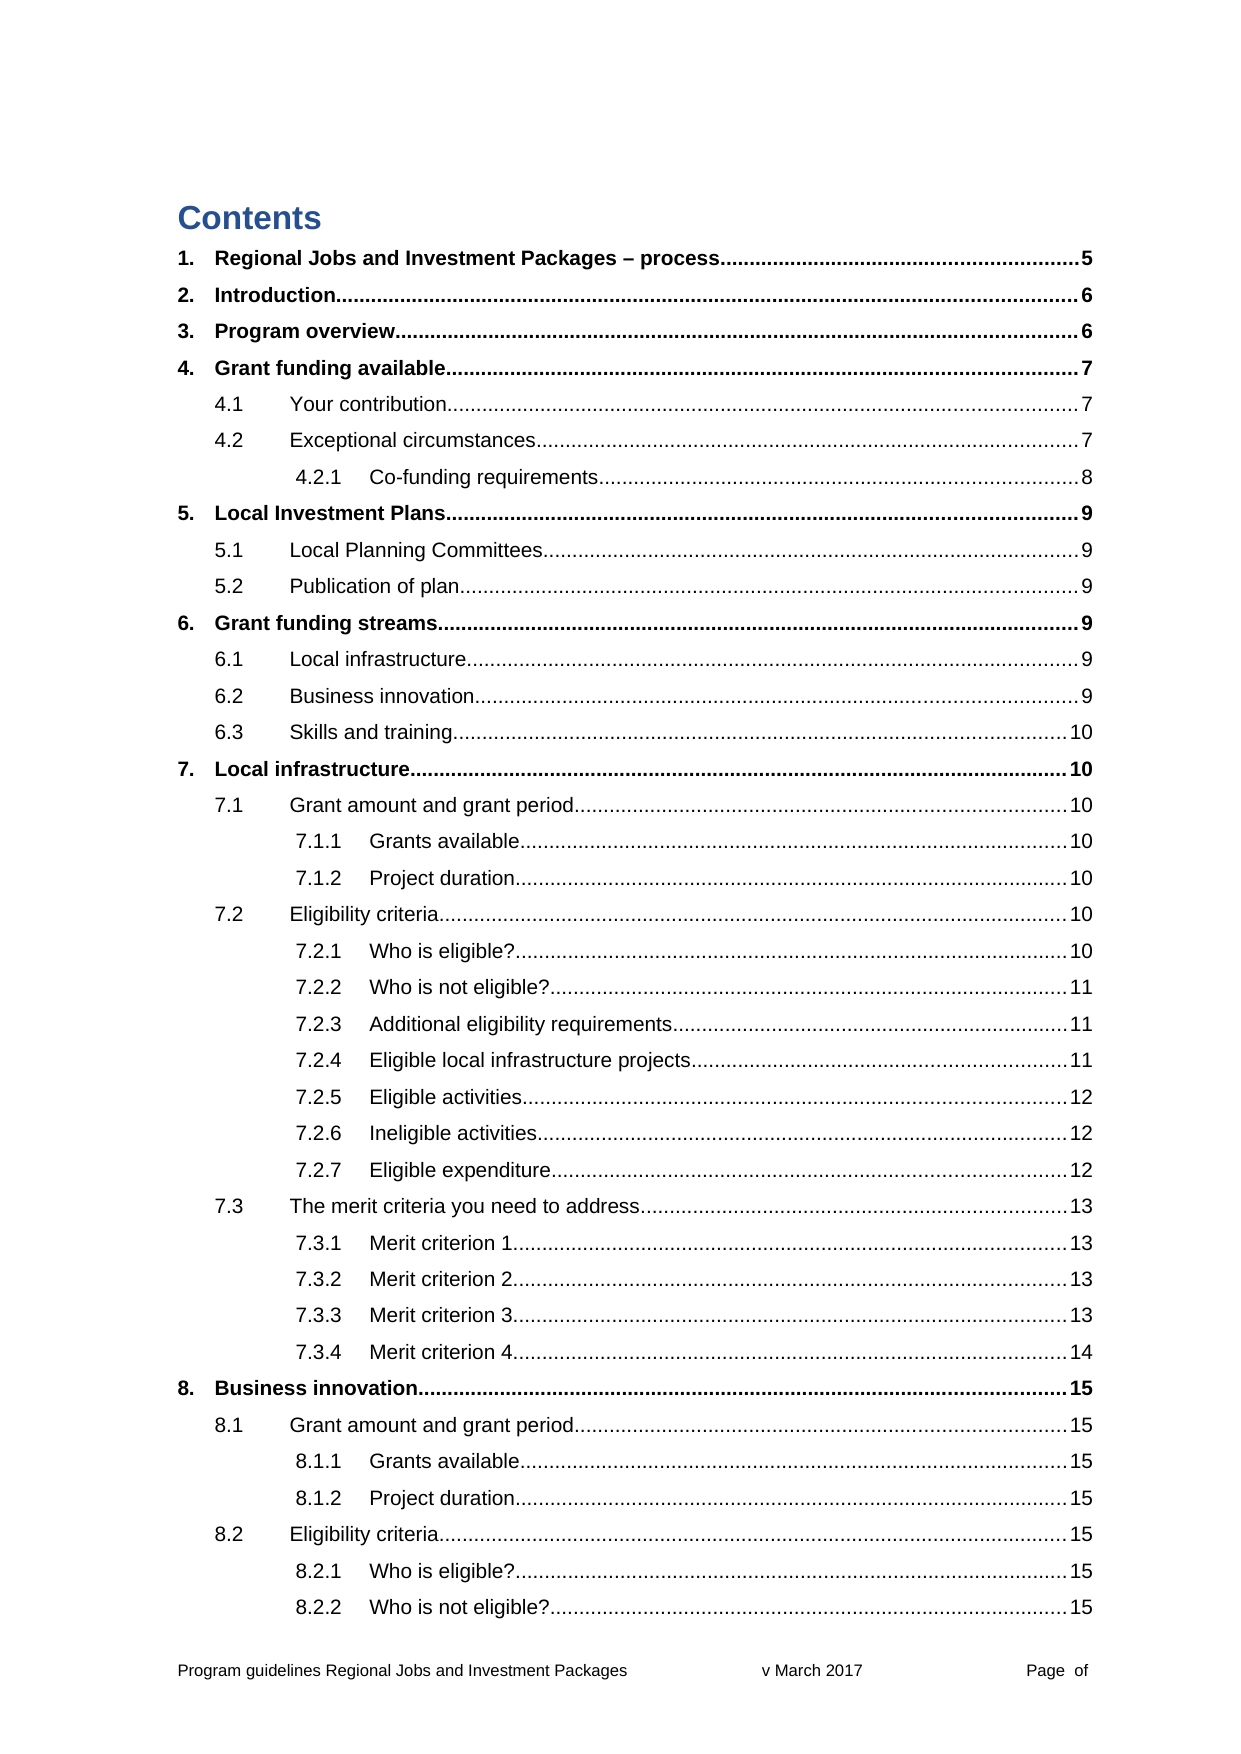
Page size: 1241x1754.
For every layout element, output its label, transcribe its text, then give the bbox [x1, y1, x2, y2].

text 5. Local Investment Plans 9 [177, 501, 1092, 525]
text 6.1 Local infrastructure 9 [214, 647, 1092, 671]
text 1. Regional Jobs and Investment Packages – process 5 [177, 246, 1092, 270]
text 7.3.2 Merit criterion 2 13 [295, 1267, 1092, 1291]
text 7.3 The merit criteria you need to address 13 [214, 1194, 1092, 1218]
text 8.1.1 Grants available 15 [295, 1449, 1092, 1473]
text 7.3.4 Merit criterion 4 14 [295, 1340, 1092, 1364]
text 7.1.1 Grants available 10 [295, 829, 1092, 853]
text 7.3.3 Merit criterion 3 13 [295, 1303, 1092, 1327]
text 8.2.1 Who is eligible? 15 [295, 1558, 1092, 1582]
text 7.1.2 Project duration 10 [295, 866, 1092, 890]
text 7.2.6 Ineligible activities 12 [295, 1121, 1092, 1145]
text 6.3 Skills and training 10 [214, 720, 1092, 744]
text 8.1.2 Project duration 15 [295, 1486, 1092, 1509]
text 4. Grant funding available 7 [177, 355, 1092, 379]
text 7.2.1 Who is eligible? 10 [295, 939, 1092, 963]
text 7.2.4 Eligible local infrastructure projects 11 [295, 1048, 1092, 1072]
text 8.2.2 Who is not eligible? 15 [295, 1595, 1092, 1619]
text 7.2.3 Additional eligibility requirements 11 [295, 1012, 1092, 1036]
text 3. Program overview 6 [177, 319, 1092, 343]
text 5.2 Publication of plan 9 [214, 574, 1092, 598]
text 6.2 Business innovation 9 [214, 683, 1092, 707]
text 5.1 Local Planning Committees 9 [214, 538, 1092, 562]
text 7.2.7 Eligible expenditure 12 [295, 1157, 1092, 1181]
text 7.2.2 Who is not eligible? 11 [295, 975, 1092, 999]
text 4.1 Your contribution 7 [214, 392, 1092, 416]
text 8. Business innovation 15 [177, 1376, 1092, 1400]
text 7.1 Grant amount and grant period 10 [214, 793, 1092, 817]
text 7.2 Eligibility criteria 10 [214, 902, 1092, 926]
subtitle Contents [177, 198, 1092, 236]
text 7.3.1 Merit criterion 1 13 [295, 1230, 1092, 1254]
text 7. Local infrastructure 10 [177, 756, 1092, 780]
text 7.2.5 Eligible activities 12 [295, 1084, 1092, 1108]
text 8.2 Eligibility criteria 15 [214, 1522, 1092, 1546]
text 4.2.1 Co-funding requirements 8 [295, 465, 1092, 489]
text 2. Introduction 6 [177, 282, 1092, 306]
text 6. Grant funding streams 9 [177, 611, 1092, 634]
text 8.1 Grant amount and grant period 15 [214, 1413, 1092, 1437]
text 4.2 Exceptional circumstances 7 [214, 428, 1092, 452]
